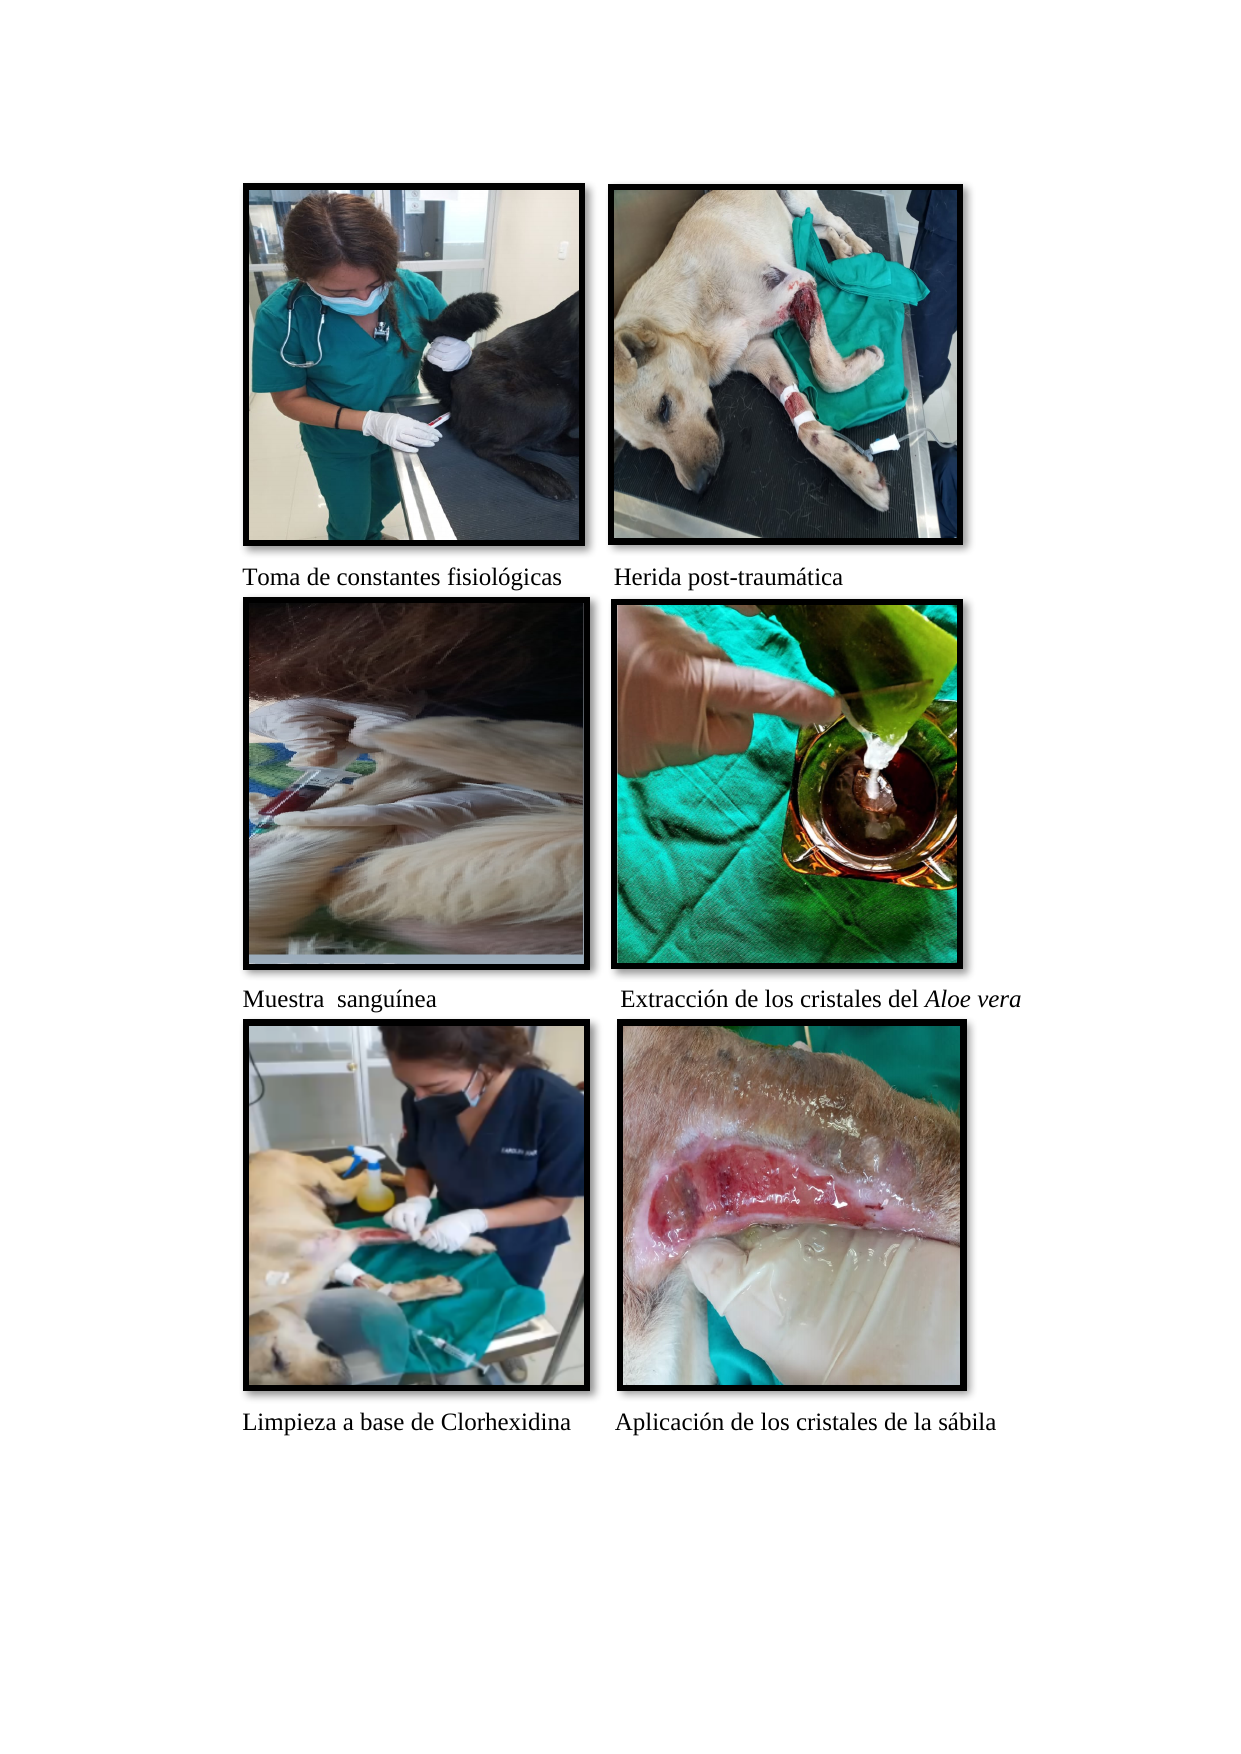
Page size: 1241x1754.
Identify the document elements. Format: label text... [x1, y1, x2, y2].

picture [249, 603, 584, 964]
text Muestra sanguínea Extracción de los cristales del Aloe vera [236, 984, 1063, 1013]
picture [623, 1026, 960, 1385]
picture [249, 190, 579, 540]
picture [618, 605, 957, 963]
picture [614, 190, 957, 538]
picture [249, 1026, 584, 1385]
text Toma de constantes fisiológicas Herida post-traumática [236, 562, 1063, 591]
text Limpieza a base de Clorhexidina Aplicación de los cristales de la sábila [236, 1407, 1063, 1436]
